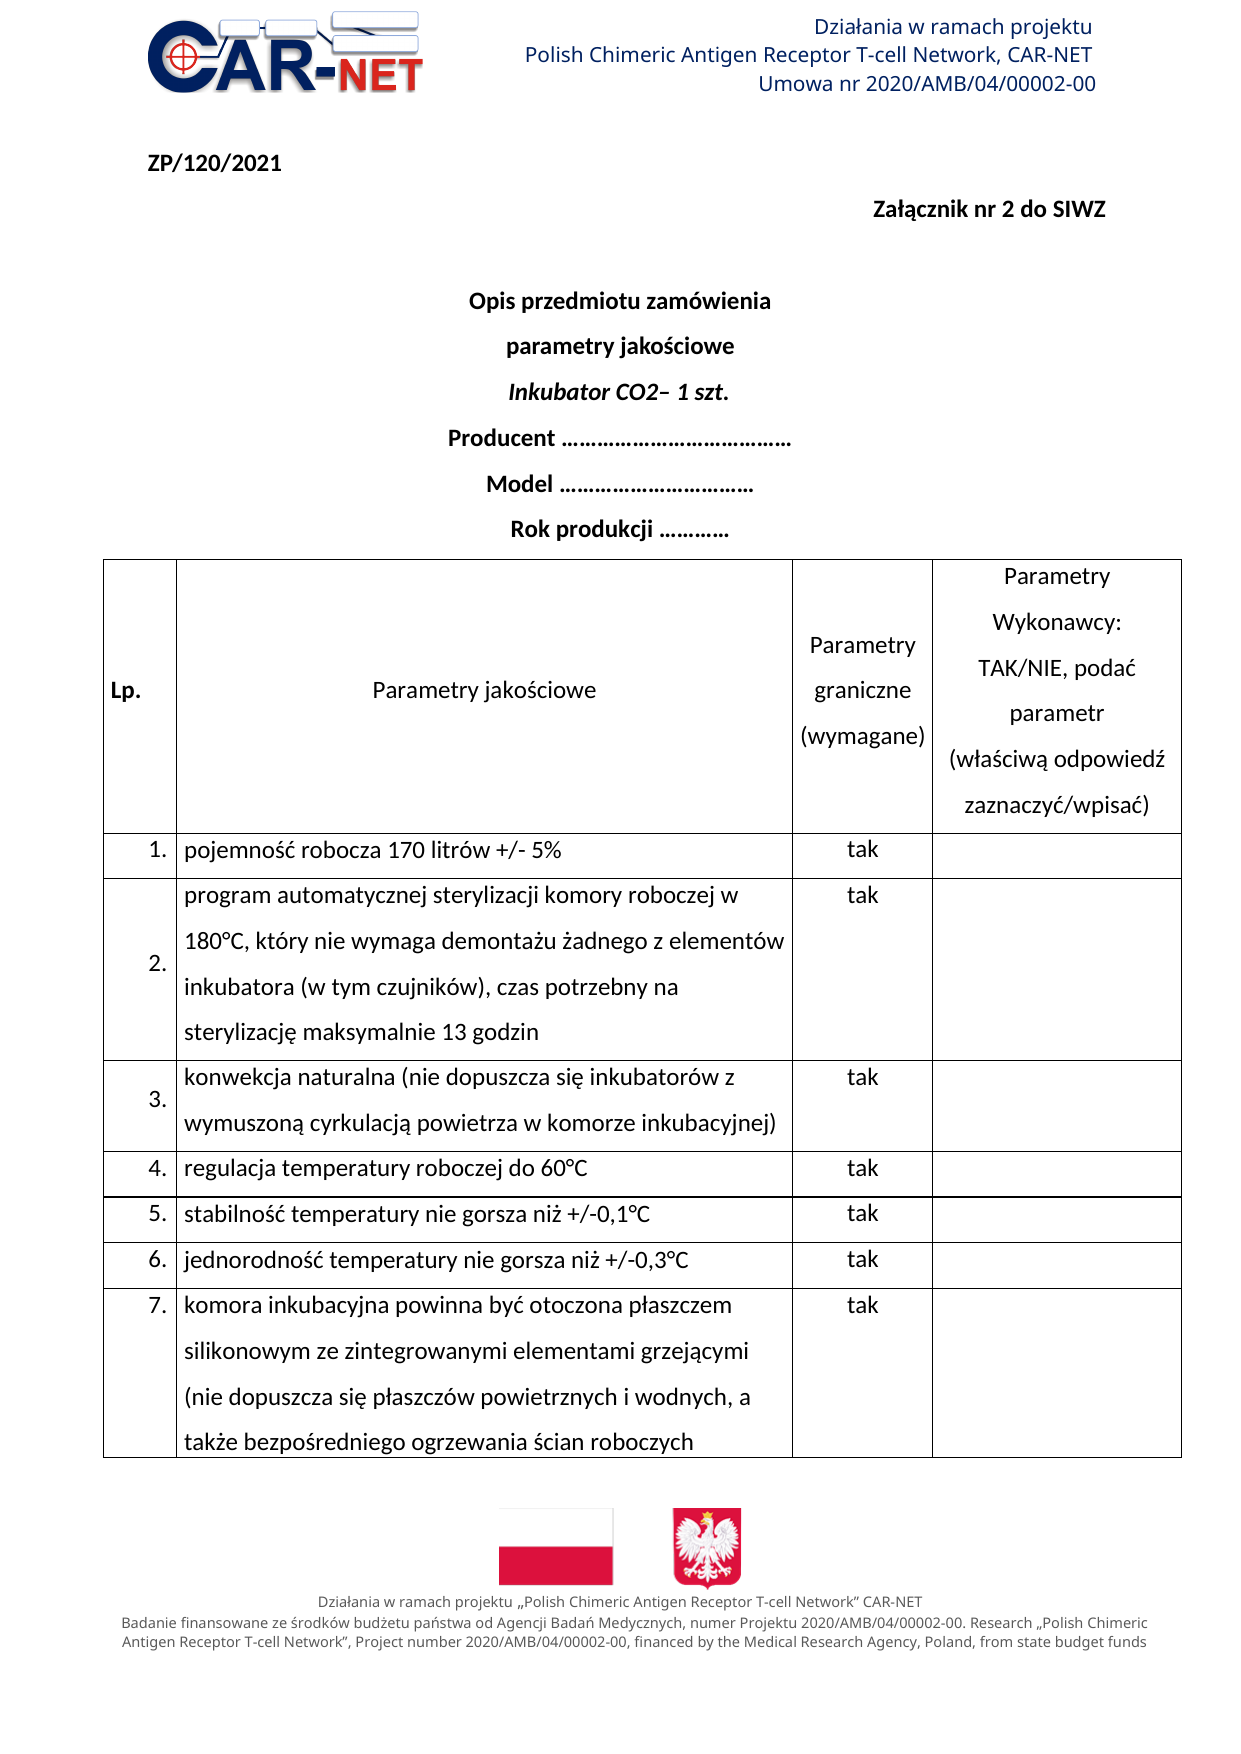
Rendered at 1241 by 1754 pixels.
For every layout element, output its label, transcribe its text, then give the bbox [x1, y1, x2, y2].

table_header Parametry jakościowe [177, 560, 792, 832]
table_cell tak [793, 1243, 932, 1288]
table_cell [933, 834, 1181, 878]
table_cell [933, 1061, 1181, 1151]
picture [499, 1508, 742, 1590]
table_cell [933, 1243, 1181, 1288]
picture [147, 11, 423, 93]
table_cell tak [793, 1061, 932, 1151]
text Producent ………………………………… [148, 422, 1093, 452]
table_cell [104, 1243, 176, 1288]
table_cell jednorodność temperatury nie gorsza niż +/-0,3°C [177, 1243, 792, 1288]
table_header Lp. [104, 560, 176, 832]
table_cell tak [793, 1152, 932, 1196]
table_cell tak [793, 879, 932, 1060]
table_cell tak [793, 1289, 932, 1457]
text Rok produkcji ………… [148, 513, 1093, 544]
table_cell [104, 1289, 176, 1457]
table_cell program automatycznej sterylizacji komory roboczej w 180°C, który nie wymaga demontażu żadnego z elementów inkubatora (w tym czujników), czas potrzebny na sterylizację maksymalnie 13 godzin [177, 879, 792, 1060]
table_header Parametry Wykonawcy: TAK/NIE, podać parametr (właściwą odpowiedź zaznaczyć/wpisać) [933, 560, 1181, 832]
table_cell [933, 1289, 1181, 1457]
table_cell [104, 1198, 176, 1242]
text Inkubator CO2– 1 szt. [148, 376, 1093, 407]
table_cell pojemność robocza 170 litrów +/- 5% [177, 834, 792, 878]
table_cell tak [793, 834, 932, 878]
table_cell [933, 879, 1181, 1060]
text ZP/120/2021 Załącznik nr 2 do SIWZ [148, 148, 1166, 224]
table_cell [104, 879, 176, 1060]
text Opis przedmiotu zamówienia [148, 285, 1093, 315]
table_cell stabilność temperatury nie gorsza niż +/-0,1°C [177, 1198, 792, 1242]
table_header Parametry graniczne (wymagane) [793, 560, 932, 832]
table_cell [933, 1198, 1181, 1242]
table_cell konwekcja naturalna (nie dopuszcza się inkubatorów z wymuszoną cyrkulacją powietrza w komorze inkubacyjnej) [177, 1061, 792, 1151]
table_cell regulacja temperatury roboczej do 60°C [177, 1152, 792, 1196]
table_cell [104, 834, 176, 878]
table_cell [104, 1061, 176, 1151]
table_cell tak [793, 1198, 932, 1242]
text Model …………………………… [148, 468, 1093, 498]
text parametry jakościowe [148, 331, 1093, 361]
table_cell [104, 1152, 176, 1196]
table_cell [933, 1152, 1181, 1196]
